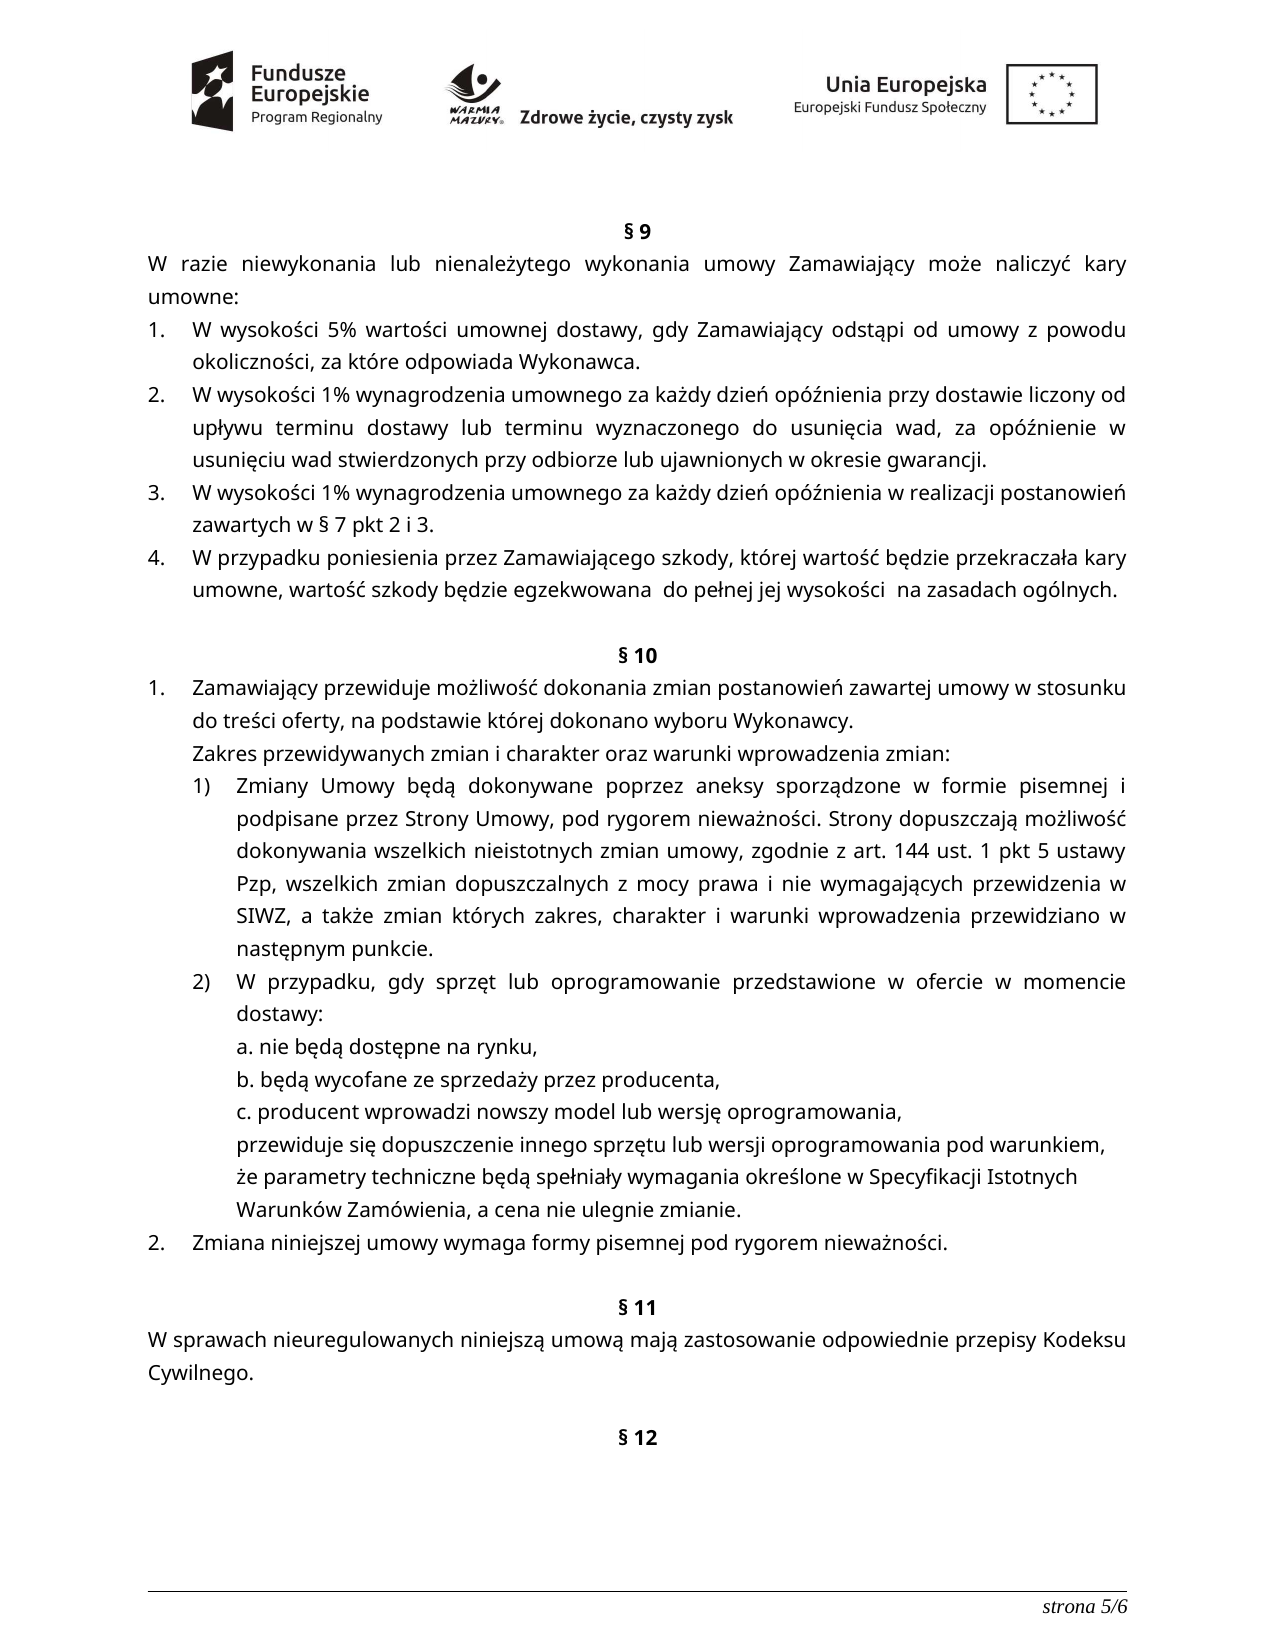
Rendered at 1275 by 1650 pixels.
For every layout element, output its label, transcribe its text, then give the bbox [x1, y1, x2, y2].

text c. producent wprowadzi nowszy model lub wersję oprogramowania, [185, 1097, 1127, 1126]
text § 11 [148, 1293, 1127, 1321]
list W wysokości 1% wynagrodzenia umownego za każdy dzień opóźnienia przy dostawie liczony od upływu terminu dostawy lub terminu wyznaczonego do usunięcia wad, za opóźnienie w usunięciu wad stwierdzonych przy odbiorze lub ujawnionych w okresie gwarancji. [148, 380, 1127, 474]
list W przypadku poniesienia przez Zamawiającego szkody, której wartość będzie przekraczała kary umowne, wartość szkody będzie egzekwowana do pełnej jej wysokości na zasadach ogólnych. [148, 543, 1127, 604]
text § 10 [148, 641, 1127, 669]
text § 12 [148, 1423, 1127, 1452]
text § 9 [148, 217, 1127, 245]
list Zmiany Umowy będą dokonywane poprzez aneksy sporządzone w formie pisemnej i podpisane przez Strony Umowy, pod rygorem nieważności. Strony dopuszczają możliwość dokonywania wszelkich nieistotnych zmian umowy, zgodnie z art. 144 ust. 1 pkt 5 ustawy Pzp, wszelkich zmian dopuszczalnych z mocy prawa i nie wymagających przewidzenia w SIWZ, a także zmian których zakres, charakter i warunki wprowadzenia przewidziano w następnym punkcie. [192, 771, 1127, 963]
text W razie niewykonania lub nienależytego wykonania umowy Zamawiający może naliczyć kary umowne: [148, 249, 1127, 311]
list W przypadku, gdy sprzęt lub oprogramowanie przedstawione w ofercie w momencie dostawy: [192, 967, 1127, 1028]
list Zmiana niniejszej umowy wymaga formy pisemnej pod rygorem nieważności. [148, 1228, 1127, 1256]
text a. nie będą dostępne na rynku, [185, 1032, 1127, 1061]
list W wysokości 5% wartości umownej dostawy, gdy Zamawiający odstąpi od umowy z powodu okoliczności, za które odpowiada Wykonawca. [148, 315, 1127, 376]
list W wysokości 1% wynagrodzenia umownego za każdy dzień opóźnienia w realizacji postanowień zawartych w § 7 pkt 2 i 3. [148, 478, 1127, 539]
list Zamawiający przewiduje możliwość dokonania zmian postanowień zawartej umowy w stosunku do treści oferty, na podstawie której dokonano wyboru Wykonawcy. [148, 673, 1127, 734]
picture [171, 29, 1118, 152]
list Zakres przewidywanych zmian i charakter oraz warunki wprowadzenia zmian: [192, 739, 1127, 767]
text b. będą wycofane ze sprzedaży przez producenta, [185, 1065, 1127, 1093]
text W sprawach nieuregulowanych niniejszą umową mają zastosowanie odpowiednie przepisy Kodeksu Cywilnego. [148, 1326, 1127, 1387]
text przewiduje się dopuszczenie innego sprzętu lub wersji oprogramowania pod warunkiem, że parametry techniczne będą spełniały wymagania określone w Specyfikacji Istotnych Warunków Zamówienia, a cena nie ulegnie zmianie. [236, 1130, 1127, 1223]
